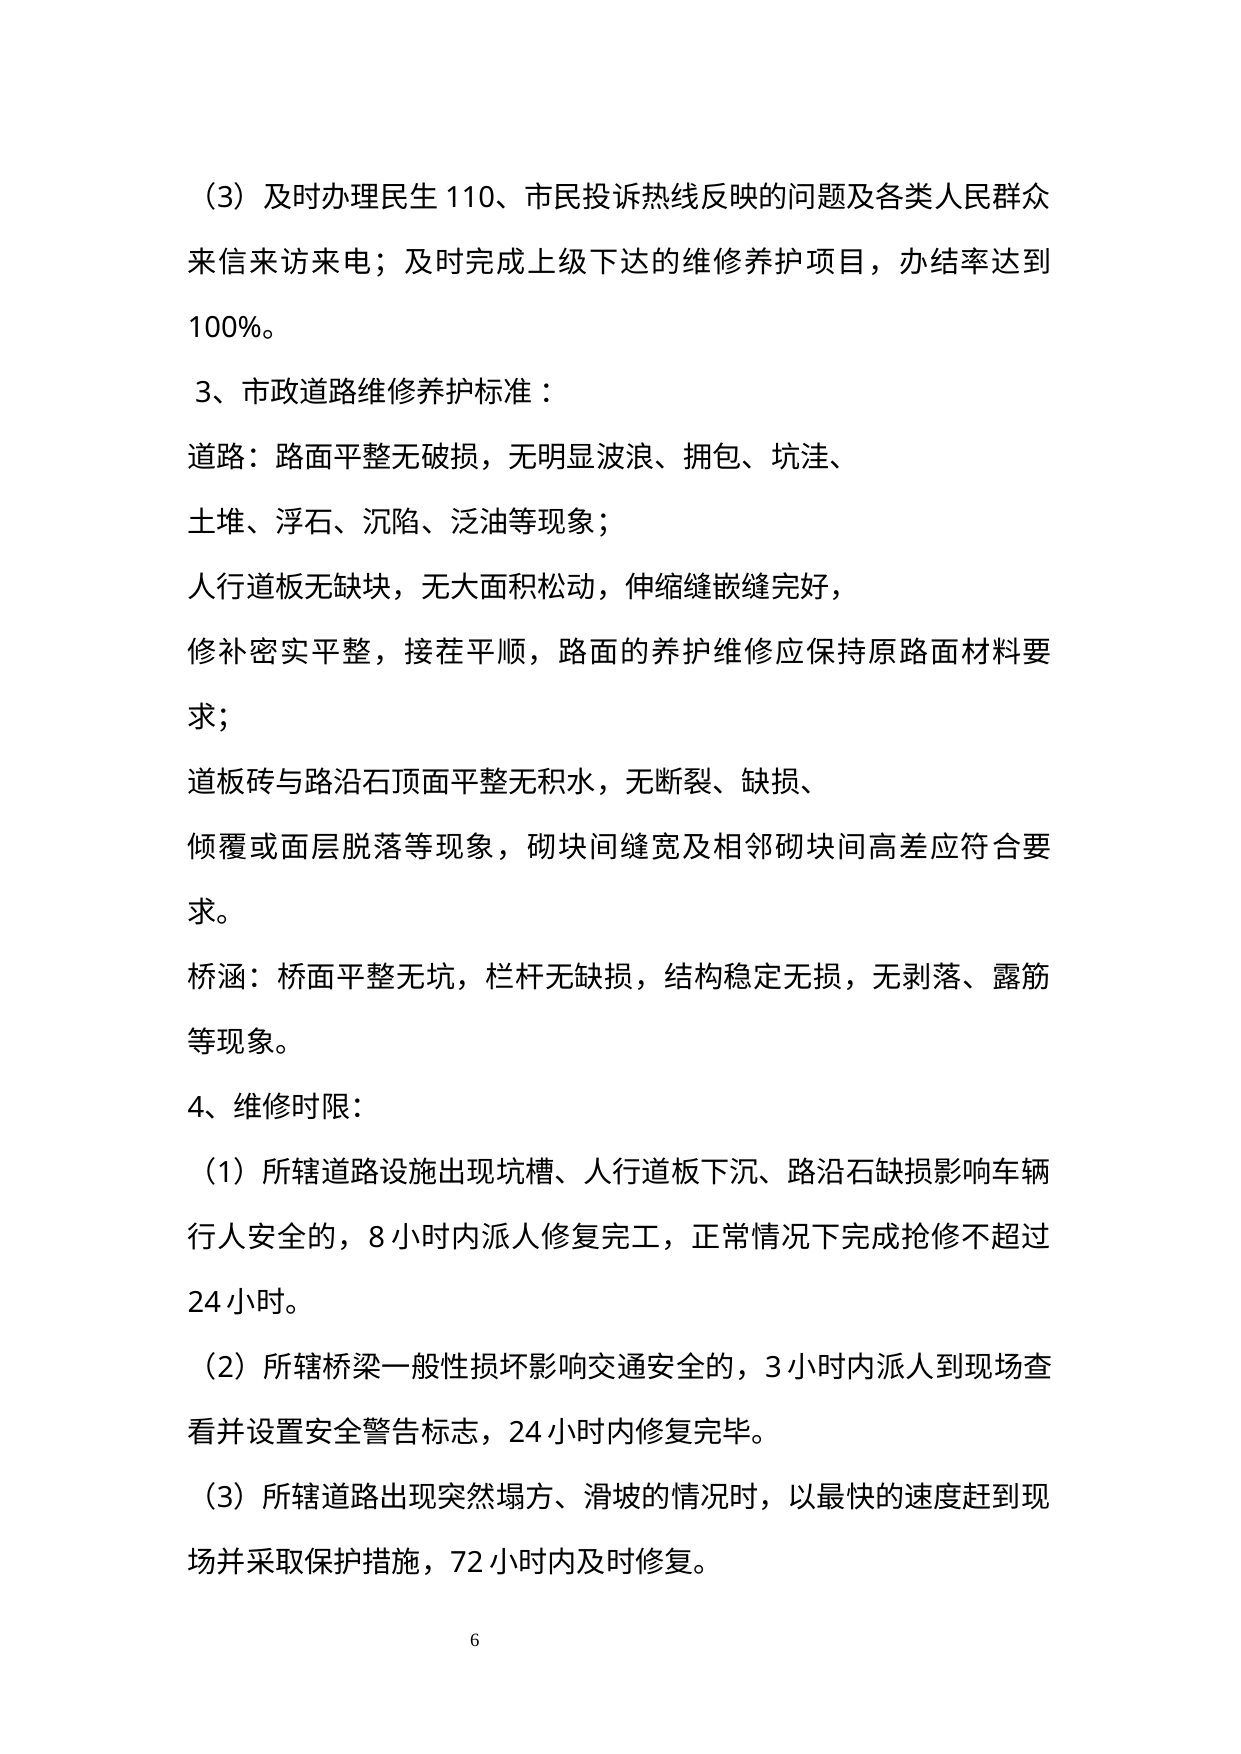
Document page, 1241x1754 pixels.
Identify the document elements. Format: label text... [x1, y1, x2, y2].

list 修补密实平整，接茬平顺，路面的养护维修应保持原路面材料要求； [187, 617, 1053, 747]
list （3）所辖道路出现突然塌方、滑坡的情况时，以最快的速度赶到现场并采取保护措施，72小时内及时修复。 [187, 1462, 1053, 1592]
list 道板砖与路沿石顶面平整无积水，无断裂、缺损、 [187, 747, 1053, 812]
list 4、维修时限： [187, 1072, 1053, 1137]
list 道路：路面平整无破损，无明显波浪、拥包、坑洼、 [187, 422, 1053, 487]
list 倾覆或面层脱落等现象，砌块间缝宽及相邻砌块间高差应符合要求。 [187, 812, 1053, 942]
list （1）所辖道路设施出现坑槽、人行道板下沉、路沿石缺损影响车辆行人安全的，8小时内派人修复完工，正常情况下完成抢修不超过24小时。 [187, 1137, 1053, 1332]
list 土堆、浮石、沉陷、泛油等现象； [187, 487, 1053, 552]
list 3、市政道路维修养护标准 ： [187, 357, 1053, 422]
list 人行道板无缺块，无大面积松动，伸缩缝嵌缝完好， [187, 552, 1053, 617]
list （3）及时办理民生110、市民投诉热线反映的问题及各类人民群众来信来访来电；及时完成上级下达的维修养护项目，办结率达到100%。 [187, 162, 1053, 357]
list （2）所辖桥梁一般性损坏影响交通安全的，3小时内派人到现场查看并设置安全警告标志，24小时内修复完毕。 [187, 1332, 1053, 1462]
list 桥涵：桥面平整无坑，栏杆无缺损，结构稳定无损，无剥落、露筋等现象。 [187, 942, 1053, 1072]
